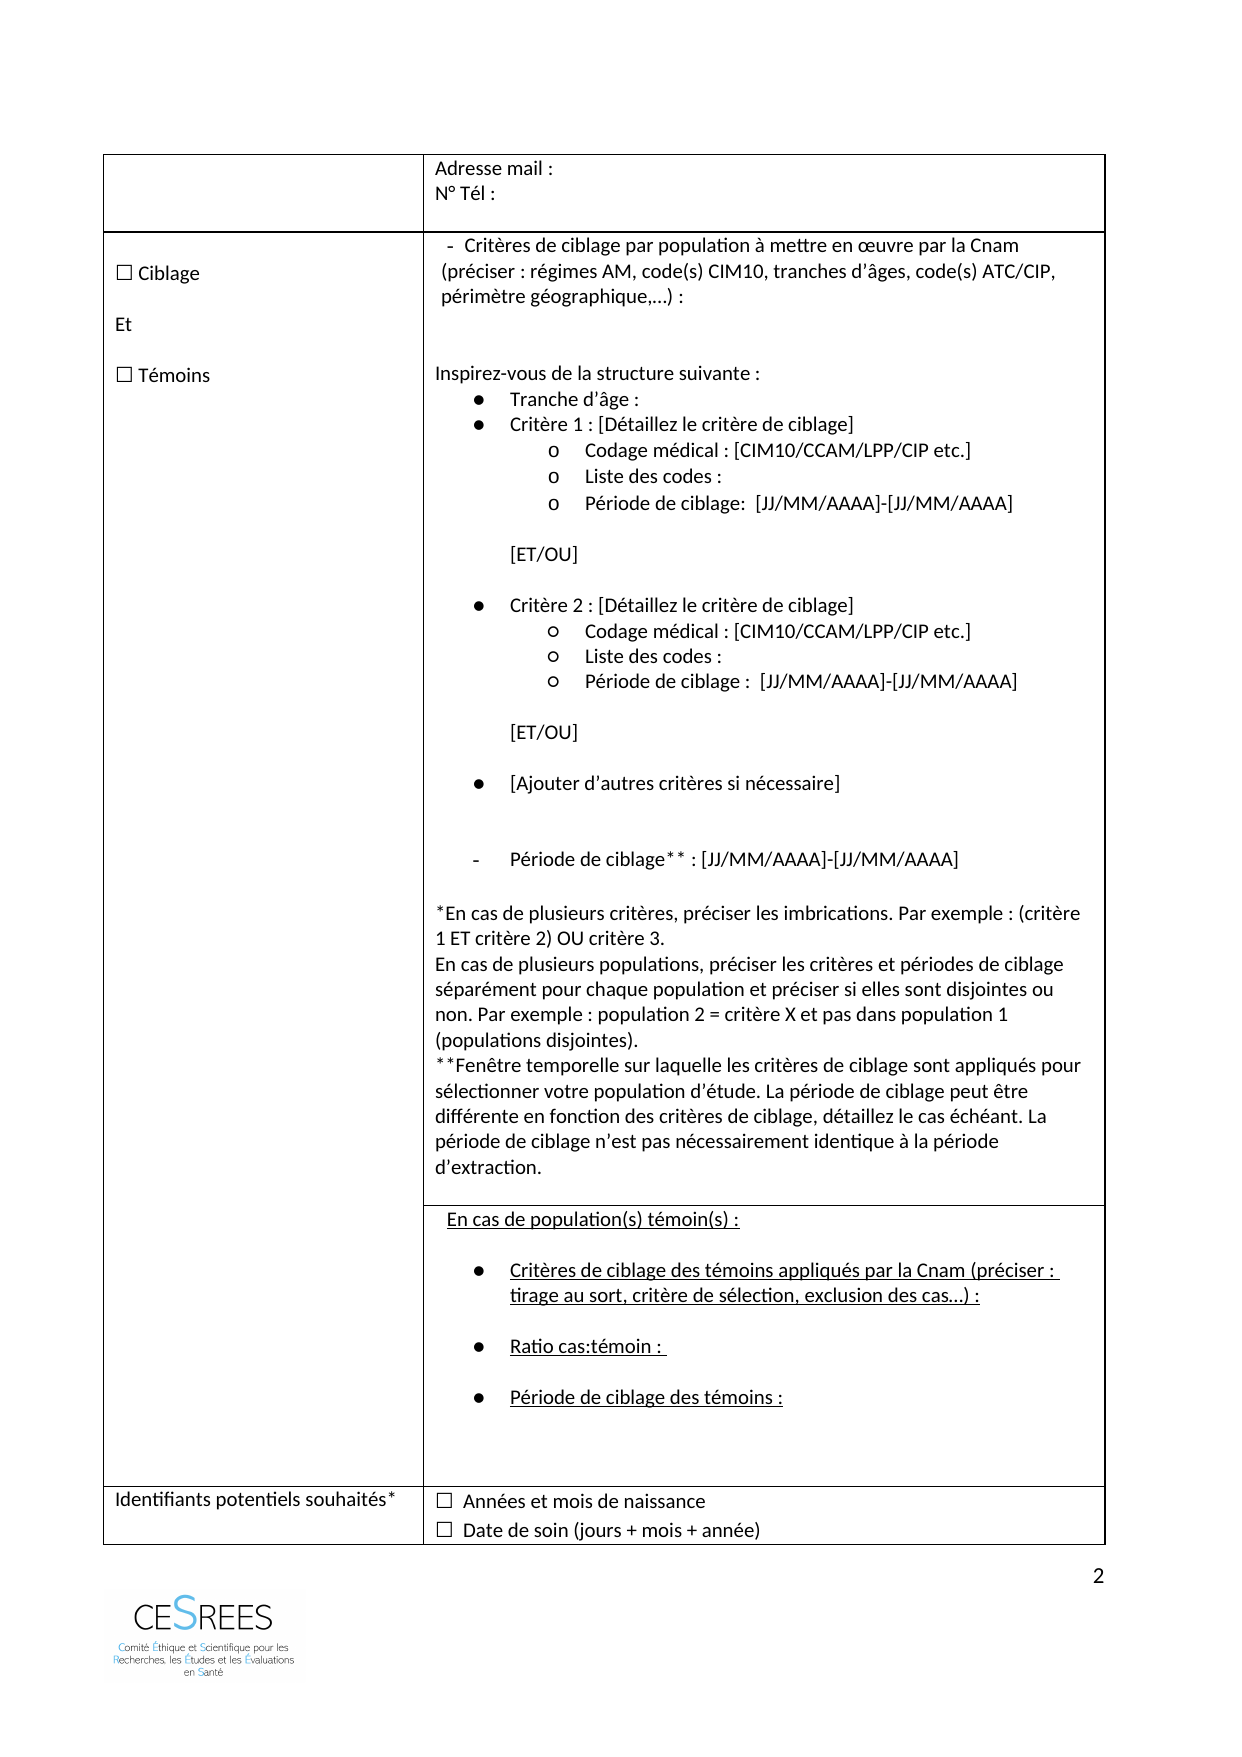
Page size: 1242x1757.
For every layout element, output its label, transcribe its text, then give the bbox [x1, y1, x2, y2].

table_cell ☐ Ciblage Et ☐ Témoins [104, 233, 423, 1486]
table_cell En cas de population(s) témoin(s) : Critères de ciblage des témoins appliqués par la Cnam (préciser : tirage au sort, critère de sélection, exclusion des cas…) : Ratio cas:témoin : Période de ciblage des témoins : [424, 1206, 1104, 1486]
picture [104, 1589, 306, 1683]
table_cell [424, 155, 1104, 231]
table_cell Critères de ciblage par population à mettre en œuvre par la Cnam (préciser : régimes AM, code(s) CIM10, tranches d’âges, code(s) ATC/CIP, périmètre géographique,…) : Inspirez-vous de la structure suivante : Tranche d’âge : Critère 1 : [Détaillez le critère de ciblage] Codage médical : [CIM10/CCAM/LPP/CIP etc.] Liste des codes : Période de ciblage: [JJ/MM/AAAA]-[JJ/MM/AAAA] [ET/OU] Critère 2 : [Détaillez le critère de ciblage] Codage médical : [CIM10/CCAM/LPP/CIP etc.] Liste des codes : Période de ciblage : [JJ/MM/AAAA]-[JJ/MM/AAAA] [ET/OU] [Ajouter d’autres critères si nécessaire] Période de ciblage** : [JJ/MM/AAAA]-[JJ/MM/AAAA] *En cas de plusieurs critères, préciser les imbrications. Par exemple : (critère 1 ET critère 2) OU critère 3. En cas de plusieurs populations, préciser les critères et périodes de ciblage séparément pour chaque population et préciser si elles sont disjointes ou non. Par exemple : population 2 = critère X et pas dans population 1 (populations disjointes). **Fenêtre temporelle sur laquelle les critères de ciblage sont appliqués pour sélectionner votre population d’étude. La période de ciblage peut être différente en fonction des critères de ciblage, détaillez le cas échéant. La période de ciblage n’est pas nécessairement identique à la période d’extraction. [424, 233, 1104, 1205]
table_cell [104, 155, 423, 231]
